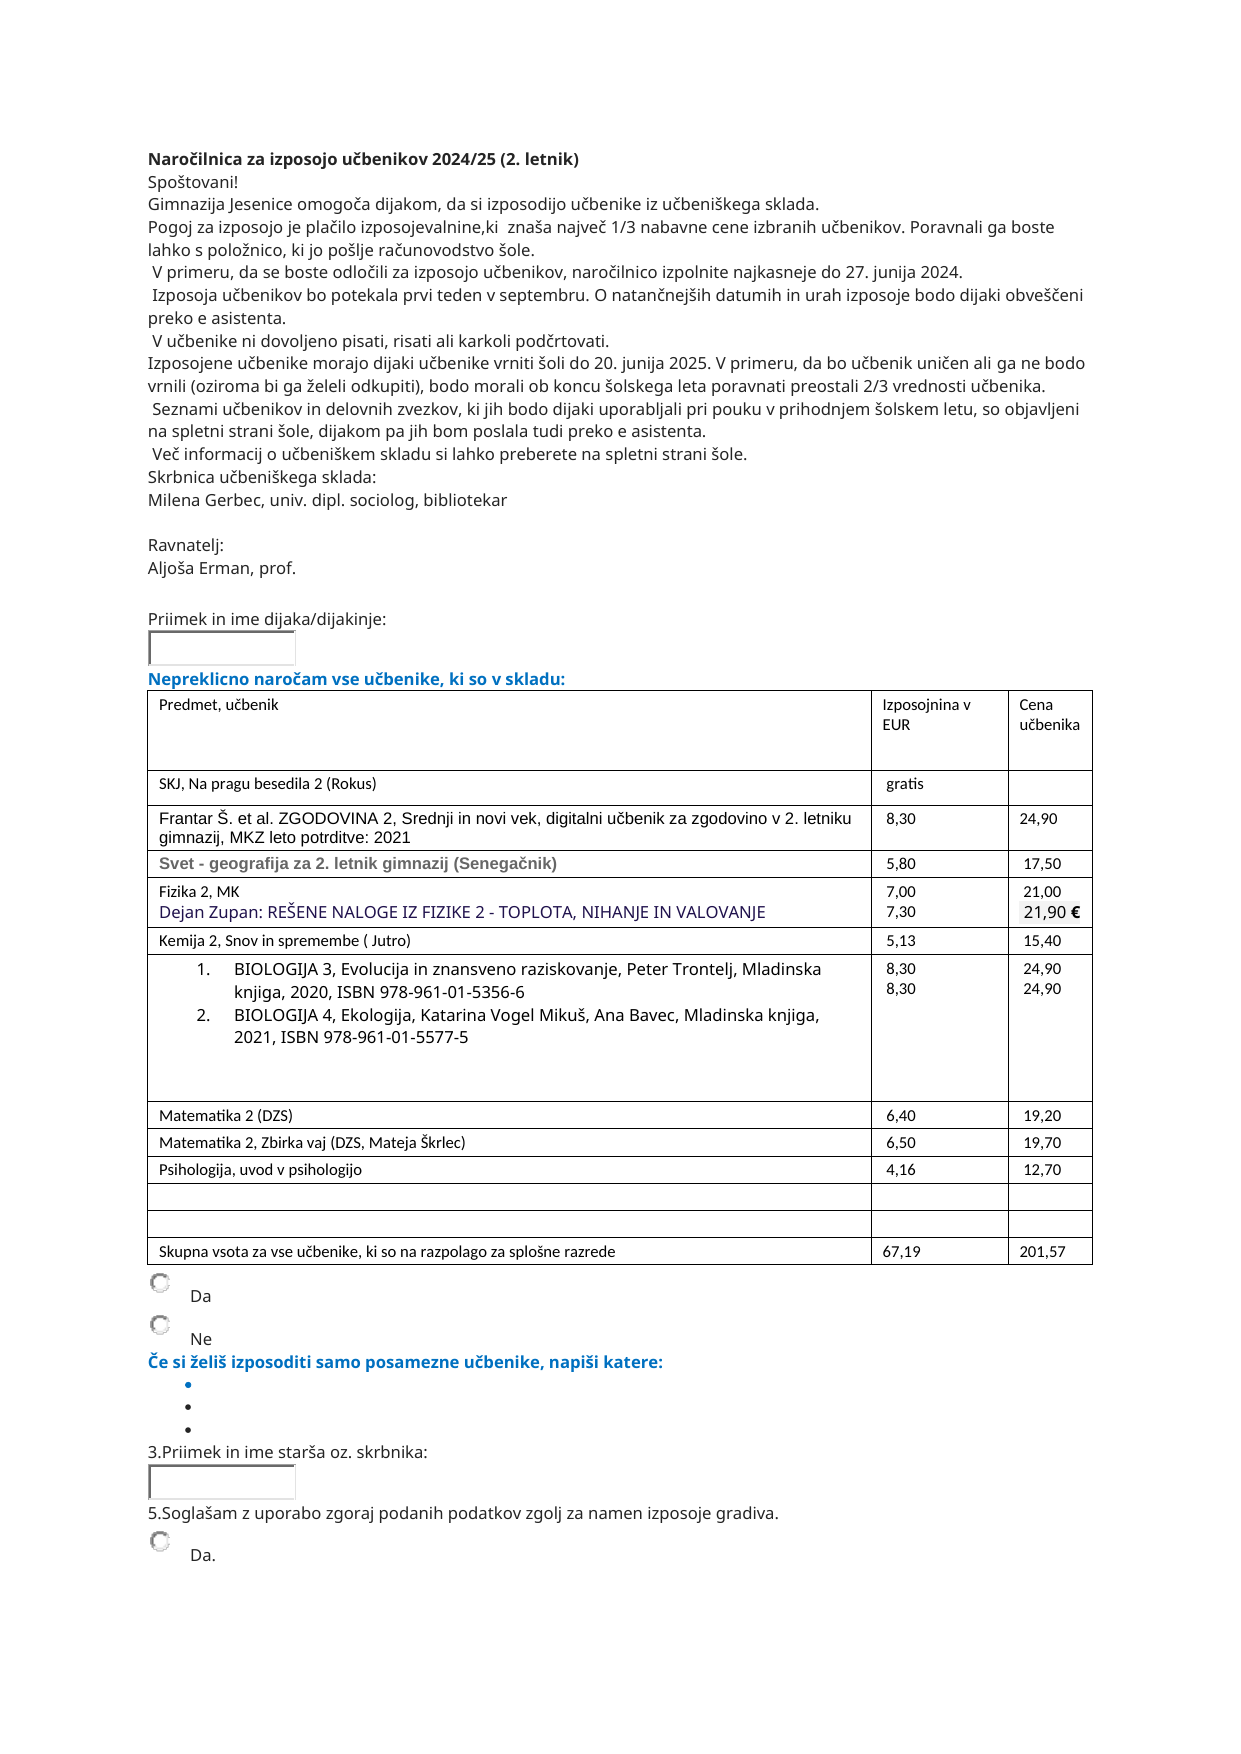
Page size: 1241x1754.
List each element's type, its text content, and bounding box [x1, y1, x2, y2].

table_cell 8,30 8,30 [872, 955, 1008, 1101]
text Ne [148, 1308, 1093, 1350]
table_cell [1009, 771, 1092, 804]
table_cell BIOLOGIJA 3, Evolucija in znansveno raziskovanje, Peter Trontelj, Mladinska knjiga, 2020, ISBN 978-961-01-5356-6 BIOLOGIJA 4, Ekologija, Katarina Vogel Mikuš, Ana Bavec, Mladinska knjiga, 2021, ISBN 978-961-01-5577-5 [148, 955, 871, 1101]
table_cell Frantar Š. et al. ZGODOVINA 2, Srednji in novi vek, digitalni učbenik za zgodovino v 2. letniku gimnazij, MKZ leto potrditve: 2021 [148, 806, 871, 850]
text Priimek in ime dijaka/dijakinje: [148, 607, 1093, 630]
table_header Predmet, učbenik [148, 691, 871, 769]
table_cell 12,70 [1009, 1157, 1092, 1183]
table_cell 201,57 [1009, 1238, 1092, 1264]
table_cell Skupna vsota za vse učbenike, ki so na razpolago za splošne razrede [148, 1238, 871, 1264]
table_cell Svet - geografija za 2. letnik gimnazij (Senegačnik) [148, 851, 871, 877]
table_cell [872, 1211, 1008, 1237]
table_cell 21,00 21,90 € [1009, 878, 1092, 927]
text Da. [148, 1524, 1093, 1567]
table_cell 17,50 [1009, 851, 1092, 877]
table_header Izposojnina v EUR [872, 691, 1008, 769]
table_cell gratis [872, 771, 1008, 804]
table_cell 6,50 [872, 1129, 1008, 1156]
text Naročilnica za izposojo učbenikov 2024/25 (2. letnik) [148, 148, 1093, 170]
table_cell 24,90 24,90 [1009, 955, 1092, 1101]
table_cell 5,80 [872, 851, 1008, 877]
text 3.Priimek in ime starša oz. skrbnika: [148, 1441, 1093, 1464]
table_cell 6,40 [872, 1102, 1008, 1128]
table_cell [148, 1211, 871, 1237]
table_cell 19,70 [1009, 1129, 1092, 1156]
text Nepreklicno naročam vse učbenike, ki so v skladu: [148, 667, 1093, 690]
table_cell 5,13 [872, 928, 1008, 954]
table_cell [872, 1184, 1008, 1210]
text Spoštovani! Gimnazija Jesenice omogoča dijakom, da si izposodijo učbenike iz učbeniškega sklada. Pogoj za izposojo je plačilo izposojevalnine,ki znaša največ 1/3 nabavne cene izbranih učbenikov. Poravnali ga boste lahko s položnico, ki jo pošlje računovodstvo šole. V primeru, da se boste odločili za izposojo učbenikov, naročilnico izpolnite najkasneje do 27. junija 2024. Izposoja učbenikov bo potekala prvi teden v septembru. O natančnejših datumih in urah izposoje bodo dijaki obveščeni preko e asistenta. V učbenike ni dovoljeno pisati, risati ali karkoli podčrtovati. Izposojene učbenike morajo dijaki učbenike vrniti šoli do 20. junija 2025. V primeru, da bo učbenik uničen ali ga ne bodo vrnili (oziroma bi ga želeli odkupiti), bodo morali ob koncu šolskega leta poravnati preostali 2/3 vrednosti učbenika. Seznami učbenikov in delovnih zvezkov, ki jih bodo dijaki uporabljali pri pouku v prihodnjem šolskem letu, so objavljeni na spletni strani šole, dijakom pa jih bom poslala tudi preko e asistenta. Več informacij o učbeniškem skladu si lahko preberete na spletni strani šole. Skrbnica učbeniškega sklada: Milena Gerbec, univ. dipl. sociolog, bibliotekar Ravnatelj: [148, 170, 1093, 556]
table_cell 24,90 [1009, 806, 1092, 850]
text 5.Soglašam z uporabo zgoraj podanih podatkov zgolj za namen izposoje gradiva. [148, 1501, 1093, 1524]
table_cell Matematika 2 (DZS) [148, 1102, 871, 1128]
table_cell 15,40 [1009, 928, 1092, 954]
table_cell 7,00 7,30 [872, 878, 1008, 927]
table_cell SKJ, Na pragu besedila 2 (Rokus) [148, 771, 871, 804]
table_cell [1009, 1184, 1092, 1210]
table_cell Fizika 2, MK Dejan Zupan: REŠENE NALOGE IZ FIZIKE 2 - TOPLOTA, NIHANJE IN VALOVANJE [148, 878, 871, 927]
table_cell 4,16 [872, 1157, 1008, 1183]
text Če si želiš izposoditi samo posamezne učbenike, napiši katere: [148, 1350, 1093, 1373]
table_cell 67,19 [872, 1238, 1008, 1264]
text Aljoša Erman, prof. [148, 556, 1093, 607]
table_cell [148, 1184, 871, 1210]
table_cell [1009, 1211, 1092, 1237]
table_cell Psihologija, uvod v psihologijo [148, 1157, 871, 1183]
text Da [148, 1265, 1093, 1308]
table_cell 8,30 [872, 806, 1008, 850]
table_cell Kemija 2, Snov in spremembe ( Jutro) [148, 928, 871, 954]
table_header Cena učbenika [1009, 691, 1092, 769]
table_cell 19,20 [1009, 1102, 1092, 1128]
table_cell Matematika 2, Zbirka vaj (DZS, Mateja Škrlec) [148, 1129, 871, 1156]
